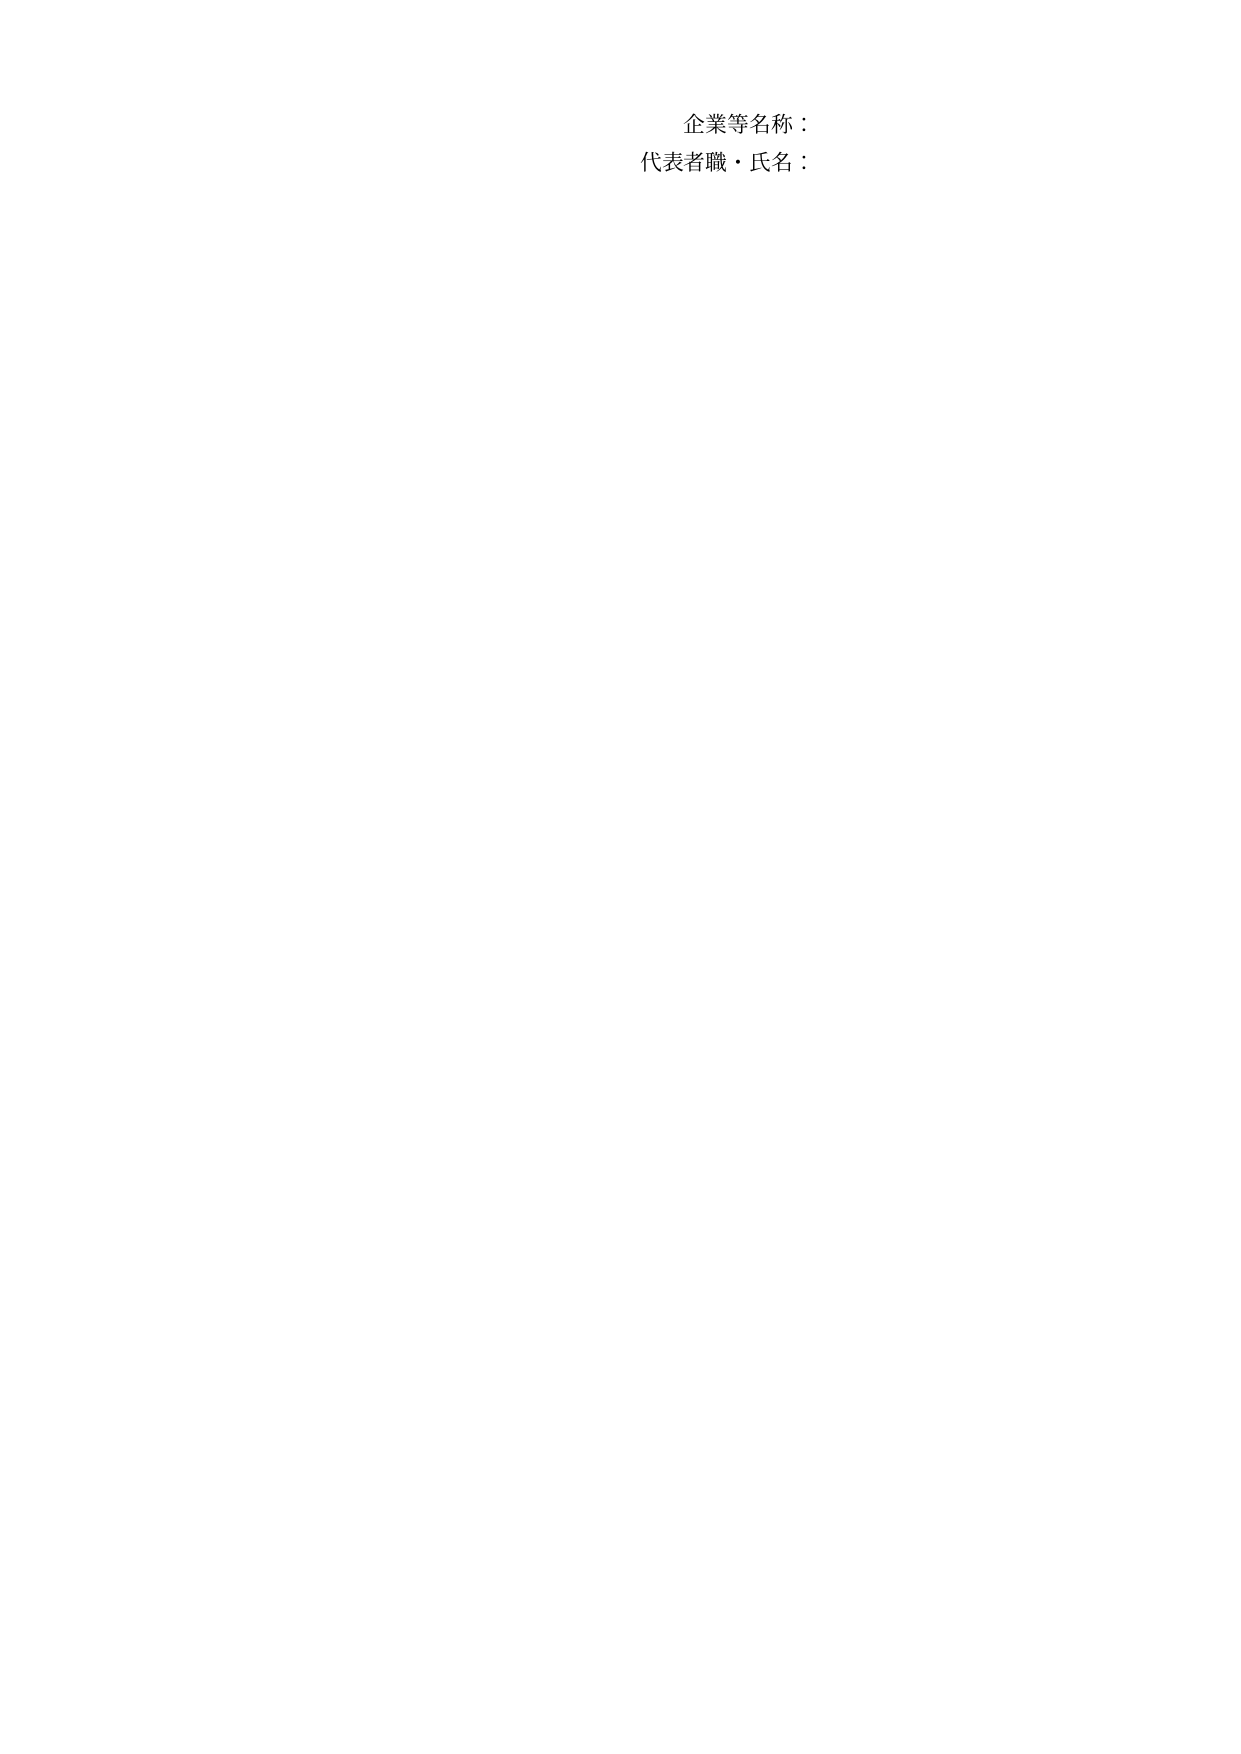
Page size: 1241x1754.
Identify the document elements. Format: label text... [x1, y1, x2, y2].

text 代表者職・氏名： [148, 142, 1117, 179]
text 企業等名称： [148, 104, 974, 142]
